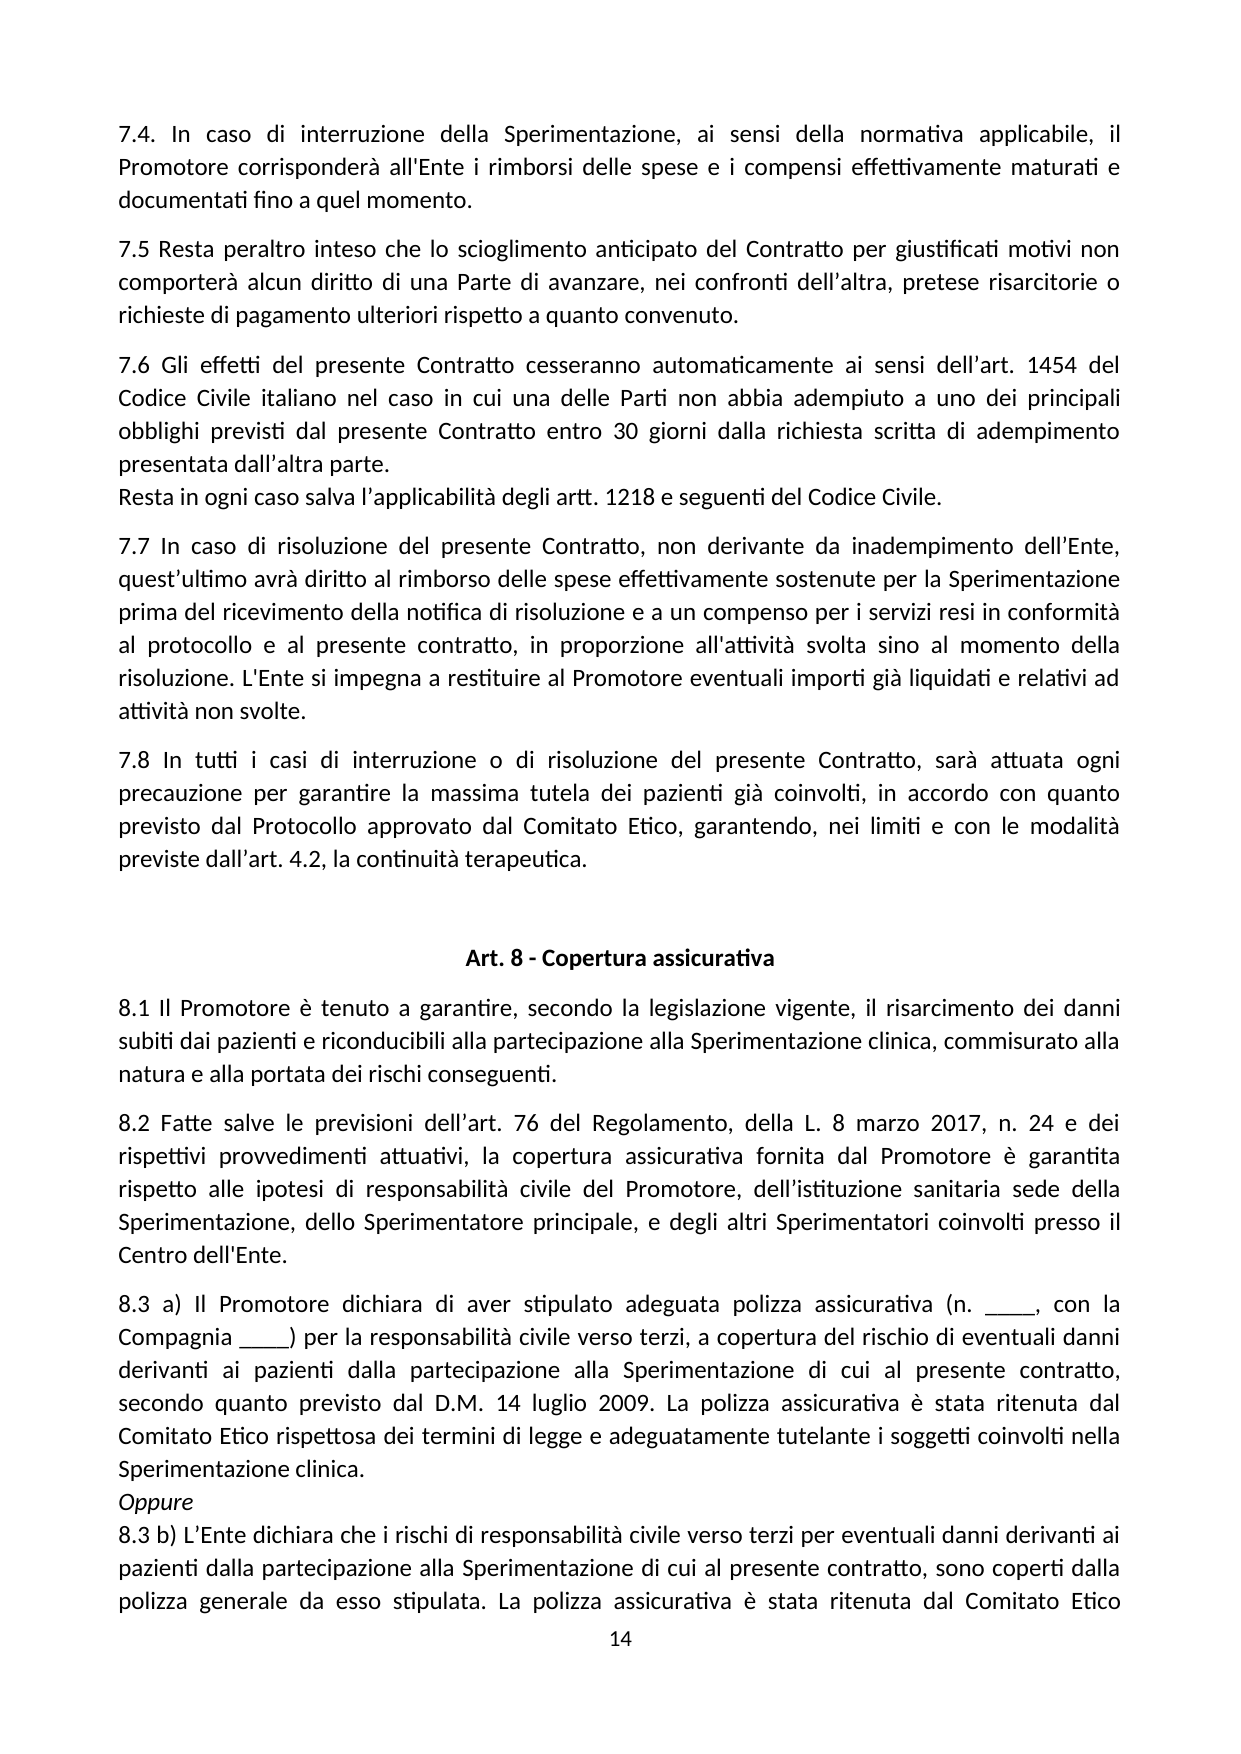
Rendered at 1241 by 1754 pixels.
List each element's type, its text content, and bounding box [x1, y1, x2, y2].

text 7.5 Resta peraltro inteso che lo scioglimento anticipato del Contratto per giustificati motivi non comporterà alcun diritto di una Parte di avanzare, nei confronti dell’altra, pretese risarcitorie o richieste di pagamento ulteriori rispetto a quanto convenuto. [118, 233, 1122, 330]
text 8.3 a) Il Promotore dichiara di aver stipulato adeguata polizza assicurativa (n. ____, con la Compagnia ____) per la responsabilità civile verso terzi, a copertura del rischio di eventuali danni derivanti ai pazienti dalla partecipazione alla Sperimentazione di cui al presente contratto, secondo quanto previsto dal D.M. 14 luglio 2009. La polizza assicurativa è stata ritenuta dal Comitato Etico rispettosa dei termini di legge e adeguatamente tutelante i soggetti coinvolti nella Sperimentazione clinica. [118, 1288, 1122, 1484]
text 7.6 Gli effetti del presente Contratto cesseranno automaticamente ai sensi dell’art. 1454 del Codice Civile italiano nel caso in cui una delle Parti non abbia adempiuto a uno dei principali obblighi previsti dal presente Contratto entro 30 giorni dalla richiesta scritta di adempimento presentata dall’altra parte. [118, 349, 1122, 478]
text Oppure [118, 1486, 1122, 1517]
text 7.4. In caso di interruzione della Sperimentazione, ai sensi della normativa applicabile, il Promotore corrisponderà all'Ente i rimborsi delle spese e i compensi effettivamente maturati e documentati fino a quel momento. [118, 118, 1122, 214]
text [118, 1519, 1122, 1615]
text 8.2 Fatte salve le previsioni dell’art. 76 del Regolamento, della L. 8 marzo 2017, n. 24 e dei rispettivi provvedimenti attuativi, la copertura assicurativa fornita dal Promotore è garantita rispetto alle ipotesi di responsabilità civile del Promotore, dell’istituzione sanitaria sede della Sperimentazione, dello Sperimentatore principale, e degli altri Sperimentatori coinvolti presso il Centro dell'Ente. [118, 1107, 1122, 1269]
text 7.7 In caso di risoluzione del presente Contratto, non derivante da inadempimento dell’Ente, quest’ultimo avrà diritto al rimborso delle spese effettivamente sostenute per la Sperimentazione prima del ricevimento della notifica di risoluzione e a un compenso per i servizi resi in conformità al protocollo e al presente contratto, in proporzione all'attività svolta sino al momento della risoluzione. L'Ente si impegna a restituire al Promotore eventuali importi già liquidati e relativi ad attività non svolte. [118, 530, 1122, 725]
text Art. 8 - Copertura assicurativa [118, 942, 1122, 973]
text 7.8 In tutti i casi di interruzione o di risoluzione del presente Contratto, sarà attuata ogni precauzione per garantire la massima tutela dei pazienti già coinvolti, in accordo con quanto previsto dal Protocollo approvato dal Comitato Etico, garantendo, nei limiti e con le modalità previste dall’art. 4.2, la continuità terapeutica. [118, 744, 1122, 874]
text Resta in ogni caso salva l’applicabilità degli artt. 1218 e seguenti del Codice Civile. [118, 481, 1122, 511]
text 8.1 Il Promotore è tenuto a garantire, secondo la legislazione vigente, il risarcimento dei danni subiti dai pazienti e riconducibili alla partecipazione alla Sperimentazione clinica, commisurato alla natura e alla portata dei rischi conseguenti. [118, 992, 1122, 1088]
